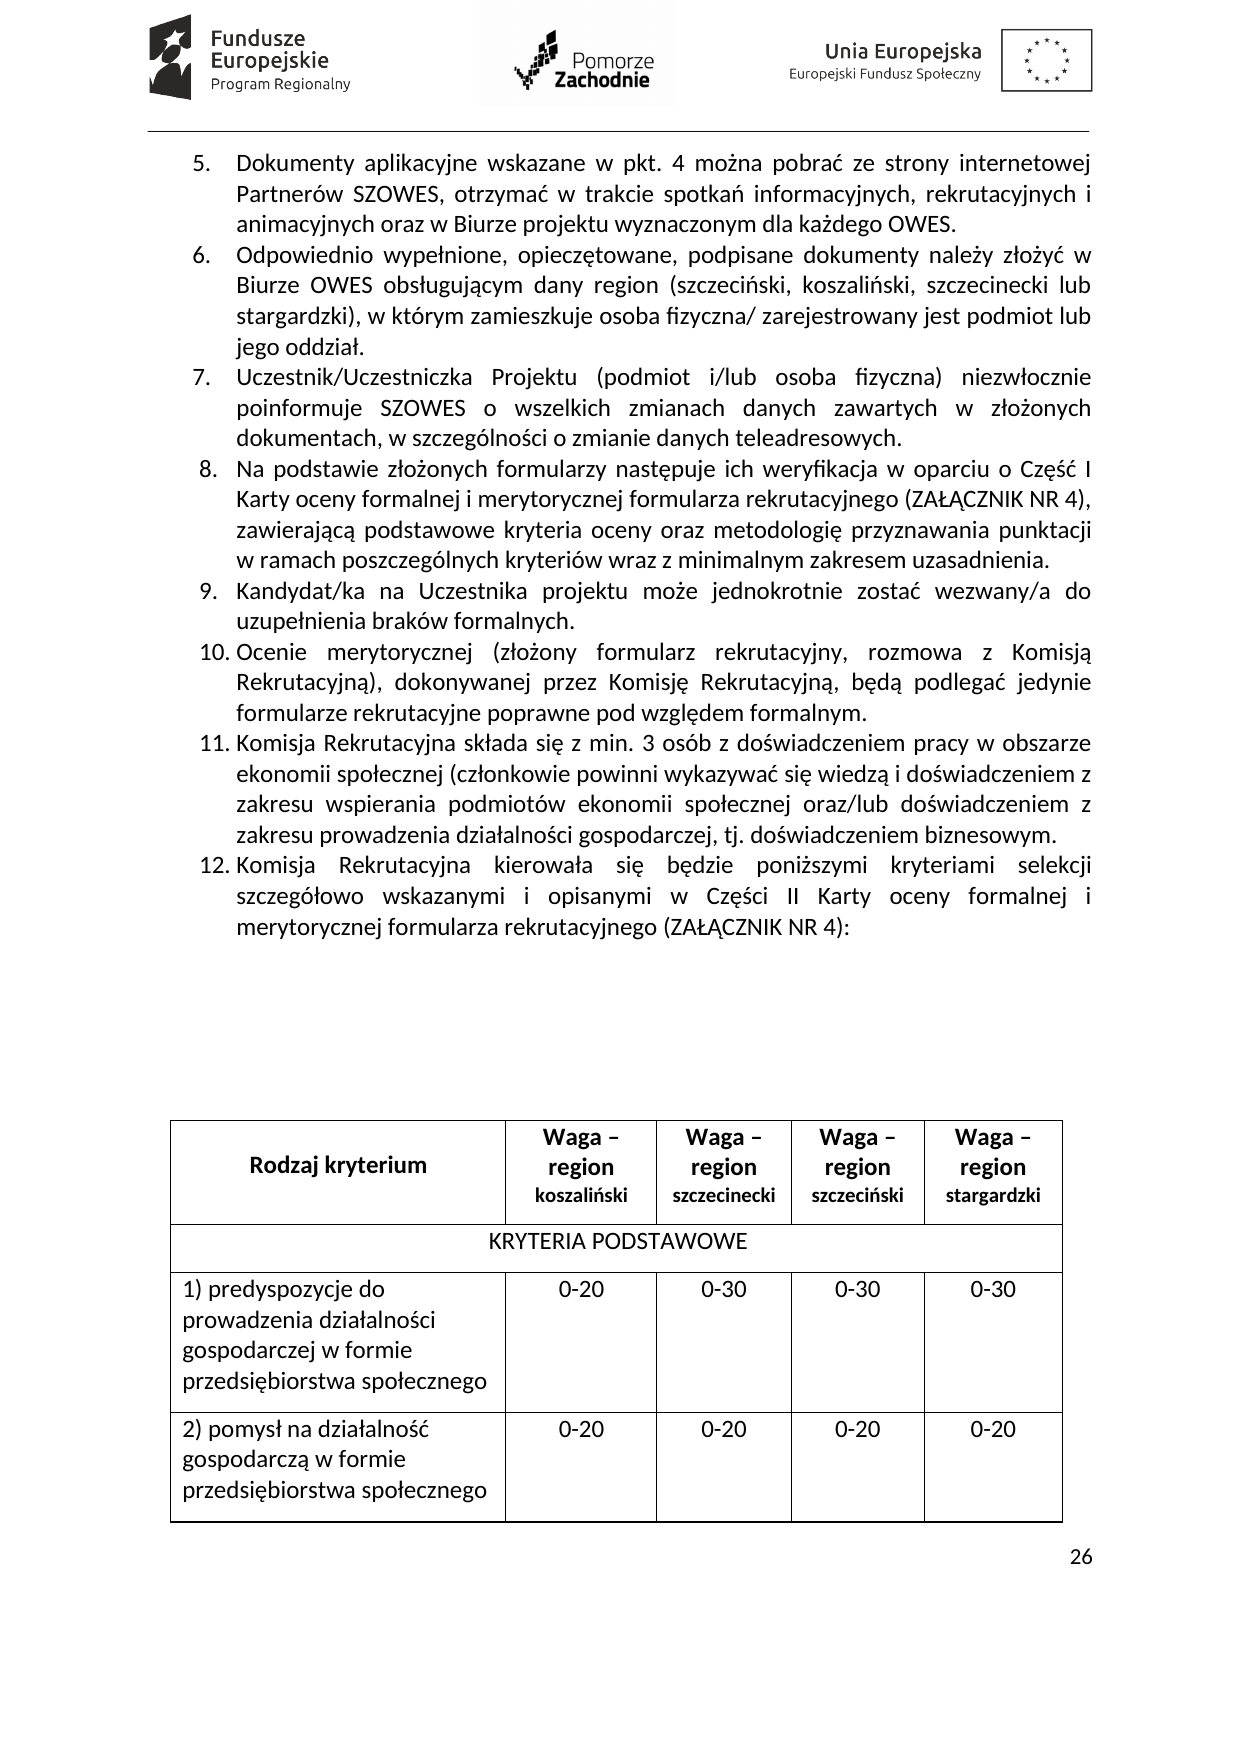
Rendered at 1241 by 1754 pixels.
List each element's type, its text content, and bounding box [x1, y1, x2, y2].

table_header Waga – region stargardzki [925, 1121, 1062, 1224]
table_cell 0-20 [792, 1413, 924, 1521]
list Komisja Rekrutacyjna składa się z min. 3 osób z doświadczeniem pracy w obszarze ekonomii społecznej (członkowie powinni wykazywać się wiedzą i doświadczeniem z zakresu wspierania podmiotów ekonomii społecznej oraz/lub doświadczeniem z zakresu prowadzenia działalności gospodarczej, tj. doświadczeniem biznesowym. [199, 727, 1093, 849]
table_header Rodzaj kryterium [171, 1121, 505, 1224]
table_cell KRYTERIA PODSTAWOWE [171, 1225, 1062, 1272]
list Uczestnik/Uczestniczka Projektu (podmiot i/lub osoba fizyczna) niezwłocznie poinformuje SZOWES o wszelkich zmianach danych zawartych w złożonych dokumentach, w szczególności o zmianie danych teleadresowych. [192, 361, 1093, 453]
picture [147, 0, 1093, 132]
list Komisja Rekrutacyjna kierowała się będzie poniższymi kryteriami selekcji szczegółowo wskazanymi i opisanymi w Części II Karty oceny formalnej i merytorycznej formularza rekrutacyjnego (ZAŁĄCZNIK NR 4): [199, 849, 1093, 941]
list Ocenie merytorycznej (złożony formularz rekrutacyjny, rozmowa z Komisją Rekrutacyjną), dokonywanej przez Komisję Rekrutacyjną, będą podlegać jedynie formularze rekrutacyjne poprawne pod względem formalnym. [199, 636, 1093, 727]
table_cell 0-20 [506, 1273, 656, 1412]
list Dokumenty aplikacyjne wskazane w pkt. 4 można pobrać ze strony internetowej Partnerów SZOWES, otrzymać w trakcie spotkań informacyjnych, rekrutacyjnych i animacyjnych oraz w Biurze projektu wyznaczonym dla każdego OWES. [192, 148, 1093, 239]
table_cell 1) predyspozycje do prowadzenia działalności gospodarczej w formie przedsiębiorstwa społecznego [171, 1273, 505, 1412]
list Kandydat/ka na Uczestnika projektu może jednokrotnie zostać wezwany/a do uzupełnienia braków formalnych. [199, 575, 1093, 636]
table_cell 0-20 [506, 1413, 656, 1521]
list Odpowiednio wypełnione, opieczętowane, podpisane dokumenty należy złożyć w Biurze OWES obsługującym dany region (szczeciński, koszaliński, szczecinecki lub stargardzki), w którym zamieszkuje osoba fizyczna/ zarejestrowany jest podmiot lub jego oddział. [192, 239, 1093, 361]
list Na podstawie złożonych formularzy następuje ich weryfikacja w oparciu o Część I Karty oceny formalnej i merytorycznej formularza rekrutacyjnego (ZAŁĄCZNIK NR 4), zawierającą podstawowe kryteria oceny oraz metodologię przyznawania punktacji w ramach poszczególnych kryteriów wraz z minimalnym zakresem uzasadnienia. [199, 453, 1093, 575]
table_header Waga – region szczecinecki [657, 1121, 791, 1224]
table_cell 0-30 [657, 1273, 791, 1412]
table_cell 2) pomysł na działalność gospodarczą w formie przedsiębiorstwa społecznego [171, 1413, 505, 1521]
table_cell 0-20 [925, 1413, 1062, 1521]
table_cell 0-30 [792, 1273, 924, 1412]
table_cell 0-30 [925, 1273, 1062, 1412]
table_header Waga – region szczeciński [792, 1121, 924, 1224]
table_header Waga – region koszaliński [506, 1121, 656, 1224]
table_cell 0-20 [657, 1413, 791, 1521]
